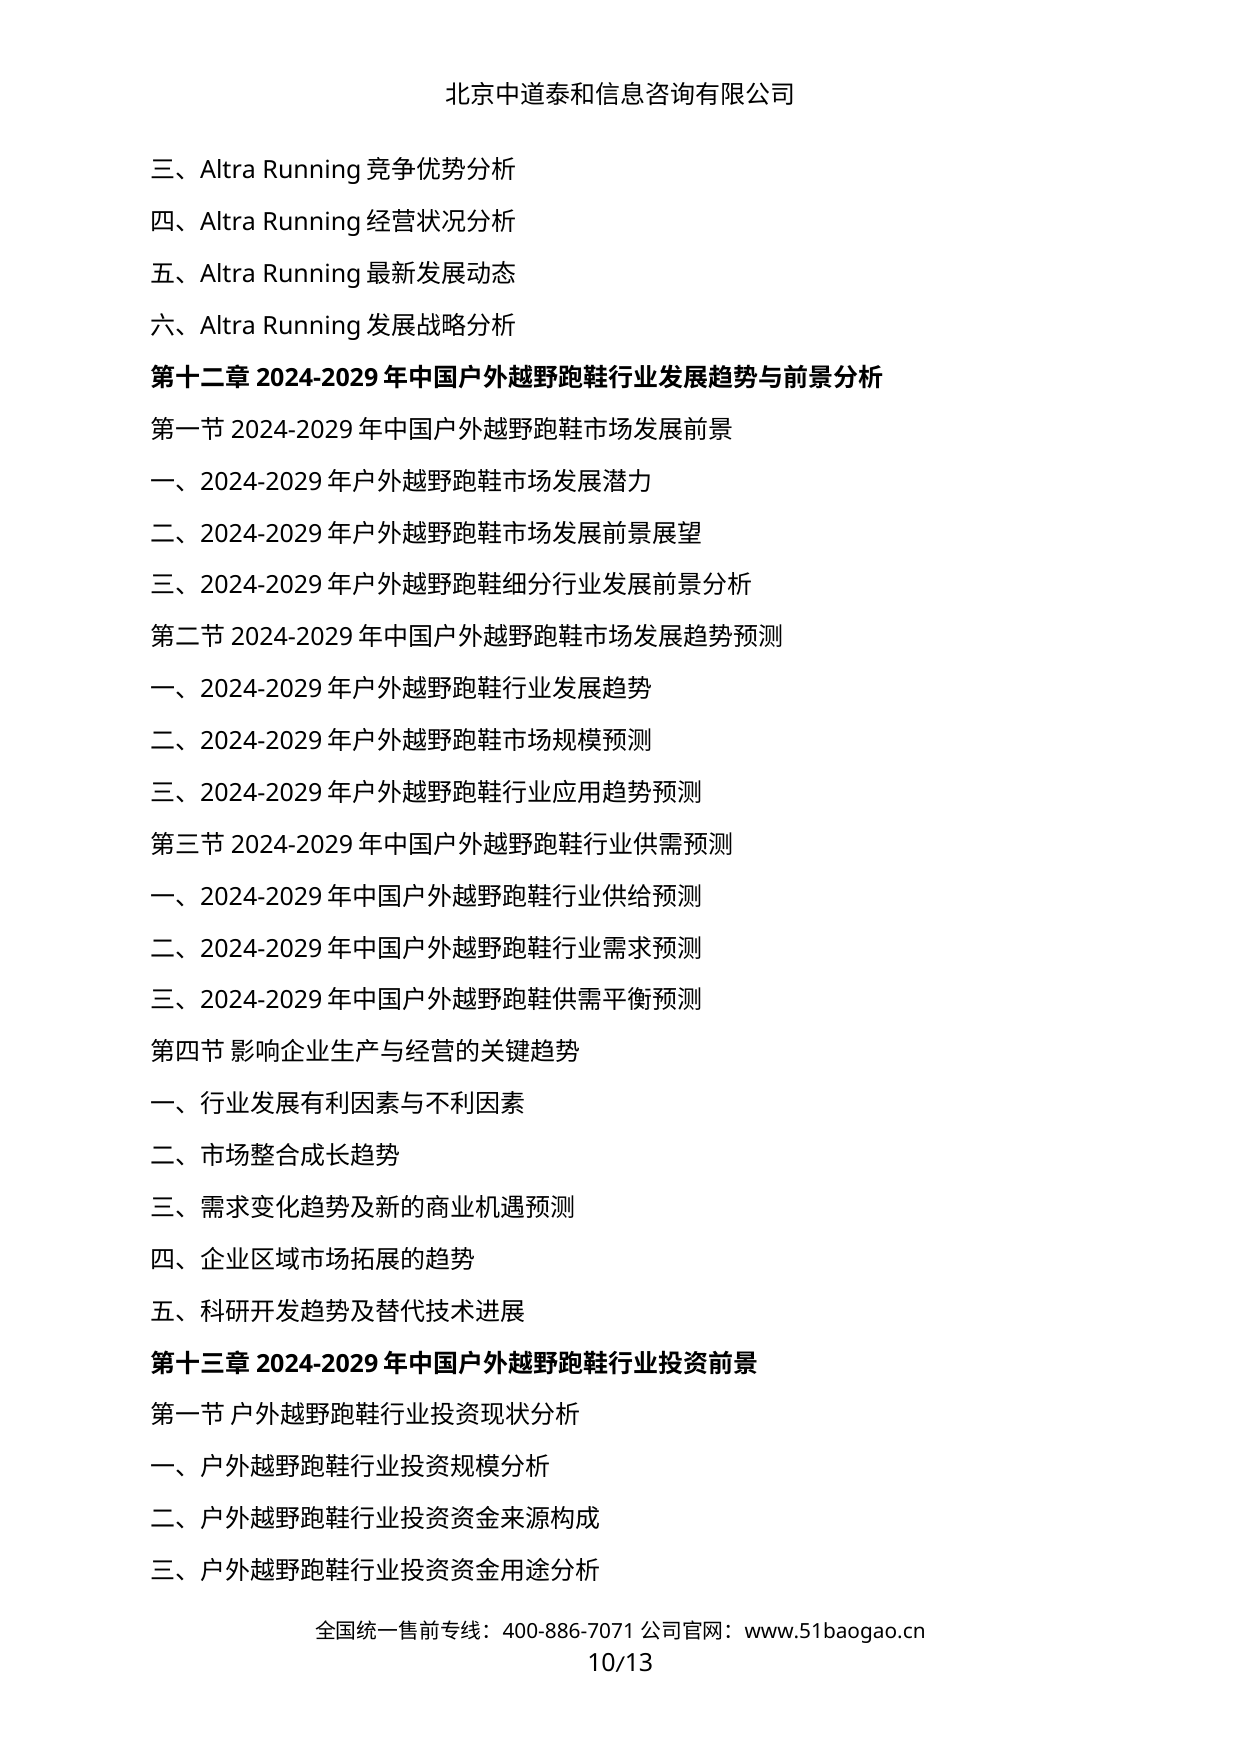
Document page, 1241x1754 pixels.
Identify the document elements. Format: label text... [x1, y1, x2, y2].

text 第十二章 2024-2029年中国户外越野跑鞋行业发展趋势与前景分析 [150, 357, 1090, 394]
text 三、2024-2029年中国户外越野跑鞋供需平衡预测 [150, 980, 1090, 1016]
text 第十三章 2024-2029年中国户外越野跑鞋行业投资前景 [150, 1343, 1090, 1379]
text 一、2024-2029年中国户外越野跑鞋行业供给预测 [150, 876, 1090, 912]
text 三、需求变化趋势及新的商业机遇预测 [150, 1187, 1090, 1224]
text 一、户外越野跑鞋行业投资规模分析 [150, 1447, 1090, 1483]
text 二、2024-2029年户外越野跑鞋市场规模预测 [150, 721, 1090, 757]
text 一、2024-2029年户外越野跑鞋行业发展趋势 [150, 669, 1090, 705]
text 五、科研开发趋势及替代技术进展 [150, 1291, 1090, 1327]
text 六、Altra Running发展战略分析 [150, 306, 1090, 342]
text 二、2024-2029年中国户外越野跑鞋行业需求预测 [150, 928, 1090, 964]
text 第四节 影响企业生产与经营的关键趋势 [150, 1032, 1090, 1068]
text 第二节 2024-2029年中国户外越野跑鞋市场发展趋势预测 [150, 617, 1090, 653]
text 四、Altra Running经营状况分析 [150, 202, 1090, 238]
text 二、户外越野跑鞋行业投资资金来源构成 [150, 1499, 1090, 1535]
text 第一节 户外越野跑鞋行业投资现状分析 [150, 1395, 1090, 1431]
text 三、2024-2029年户外越野跑鞋细分行业发展前景分析 [150, 565, 1090, 601]
text 二、市场整合成长趋势 [150, 1136, 1090, 1172]
text 二、2024-2029年户外越野跑鞋市场发展前景展望 [150, 513, 1090, 549]
text 三、Altra Running竞争优势分析 [150, 150, 1090, 186]
text 五、Altra Running最新发展动态 [150, 254, 1090, 290]
text 三、户外越野跑鞋行业投资资金用途分析 [150, 1551, 1090, 1587]
text 三、2024-2029年户外越野跑鞋行业应用趋势预测 [150, 772, 1090, 809]
text 第一节 2024-2029年中国户外越野跑鞋市场发展前景 [150, 409, 1090, 446]
text 一、行业发展有利因素与不利因素 [150, 1084, 1090, 1120]
text 一、2024-2029年户外越野跑鞋市场发展潜力 [150, 461, 1090, 497]
text 四、企业区域市场拓展的趋势 [150, 1239, 1090, 1276]
text 第三节 2024-2029年中国户外越野跑鞋行业供需预测 [150, 824, 1090, 861]
